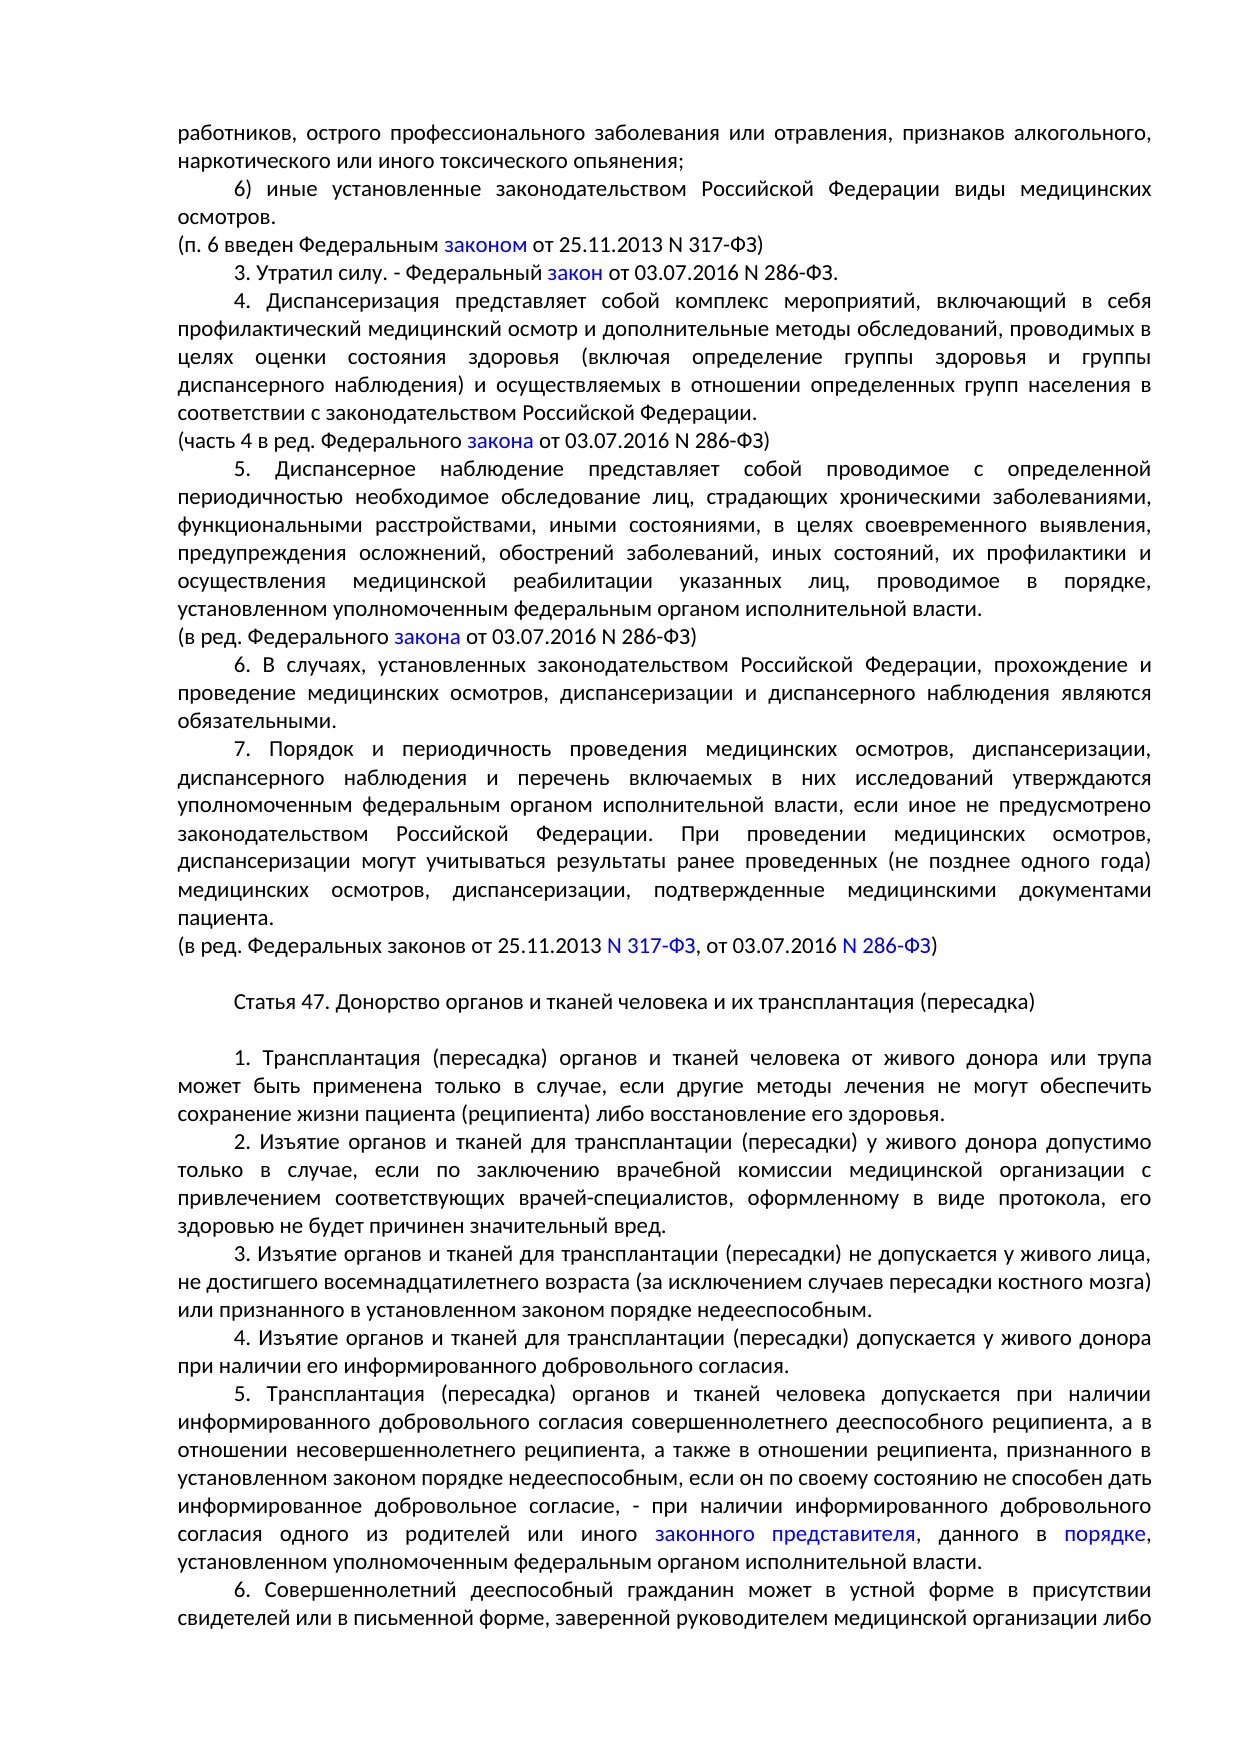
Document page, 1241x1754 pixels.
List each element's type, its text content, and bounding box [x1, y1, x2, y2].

text (часть 4 в ред. Федерального закона от 03.07.2016 N 286-ФЗ) [177, 426, 1152, 454]
text 4. Диспансеризация представляет собой комплекс мероприятий, включающий в себя профилактический медицинский осмотр и дополнительные методы обследований, проводимых в целях оценки состояния здоровья (включая определение группы здоровья и группы диспансерного наблюдения) и осуществляемых в отношении определенных групп населения в соответствии с законодательством Российской Федерации. [177, 286, 1152, 426]
text 1. Трансплантация (пересадка) органов и тканей человека от живого донора или трупа может быть применена только в случае, если другие методы лечения не могут обеспечить сохранение жизни пациента (реципиента) либо восстановление его здоровья. [177, 1043, 1152, 1127]
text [177, 118, 1152, 174]
text (п. 6 введен Федеральным законом от 25.11.2013 N 317-ФЗ) [177, 230, 1152, 258]
text 6) иные установленные законодательством Российской Федерации виды медицинских осмотров. [177, 174, 1152, 230]
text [177, 1575, 1152, 1631]
text 4. Изъятие органов и тканей для трансплантации (пересадки) допускается у живого донора при наличии его информированного добровольного согласия. [177, 1323, 1152, 1379]
text 6. В случаях, установленных законодательством Российской Федерации, прохождение и проведение медицинских осмотров, диспансеризации и диспансерного наблюдения являются обязательными. [177, 651, 1152, 734]
text Статья 47. Донорство органов и тканей человека и их трансплантация (пересадка) [177, 987, 1152, 1015]
text 3. Изъятие органов и тканей для трансплантации (пересадки) не допускается у живого лица, не достигшего восемнадцатилетнего возраста (за исключением случаев пересадки костного мозга) или признанного в установленном законом порядке недееспособным. [177, 1239, 1152, 1323]
text 5. Трансплантация (пересадка) органов и тканей человека допускается при наличии информированного добровольного согласия совершеннолетнего дееспособного реципиента, а в отношении несовершеннолетнего реципиента, а также в отношении реципиента, признанного в установленном законом порядке недееспособным, если он по своему состоянию не способен дать информированное добровольное согласие, - при наличии информированного добровольного согласия одного из родителей или иного законного представителя, данного в порядке, установленном уполномоченным федеральным органом исполнительной власти. [177, 1379, 1152, 1575]
text (в ред. Федеральных законов от 25.11.2013 N 317-ФЗ, от 03.07.2016 N 286-ФЗ) [177, 931, 1152, 959]
text 7. Порядок и периодичность проведения медицинских осмотров, диспансеризации, диспансерного наблюдения и перечень включаемых в них исследований утверждаются уполномоченным федеральным органом исполнительной власти, если иное не предусмотрено законодательством Российской Федерации. При проведении медицинских осмотров, диспансеризации могут учитываться результаты ранее проведенных (не позднее одного года) медицинских осмотров, диспансеризации, подтвержденные медицинскими документами пациента. [177, 734, 1152, 931]
text 2. Изъятие органов и тканей для трансплантации (пересадки) у живого донора допустимо только в случае, если по заключению врачебной комиссии медицинской организации с привлечением соответствующих врачей-специалистов, оформленному в виде протокола, его здоровью не будет причинен значительный вред. [177, 1127, 1152, 1239]
text 3. Утратил силу. - Федеральный закон от 03.07.2016 N 286-ФЗ. [177, 258, 1152, 286]
text (в ред. Федерального закона от 03.07.2016 N 286-ФЗ) [177, 622, 1152, 651]
text 5. Диспансерное наблюдение представляет собой проводимое с определенной периодичностью необходимое обследование лиц, страдающих хроническими заболеваниями, функциональными расстройствами, иными состояниями, в целях своевременного выявления, предупреждения осложнений, обострений заболеваний, иных состояний, их профилактики и осуществления медицинской реабилитации указанных лиц, проводимое в порядке, установленном уполномоченным федеральным органом исполнительной власти. [177, 454, 1152, 622]
